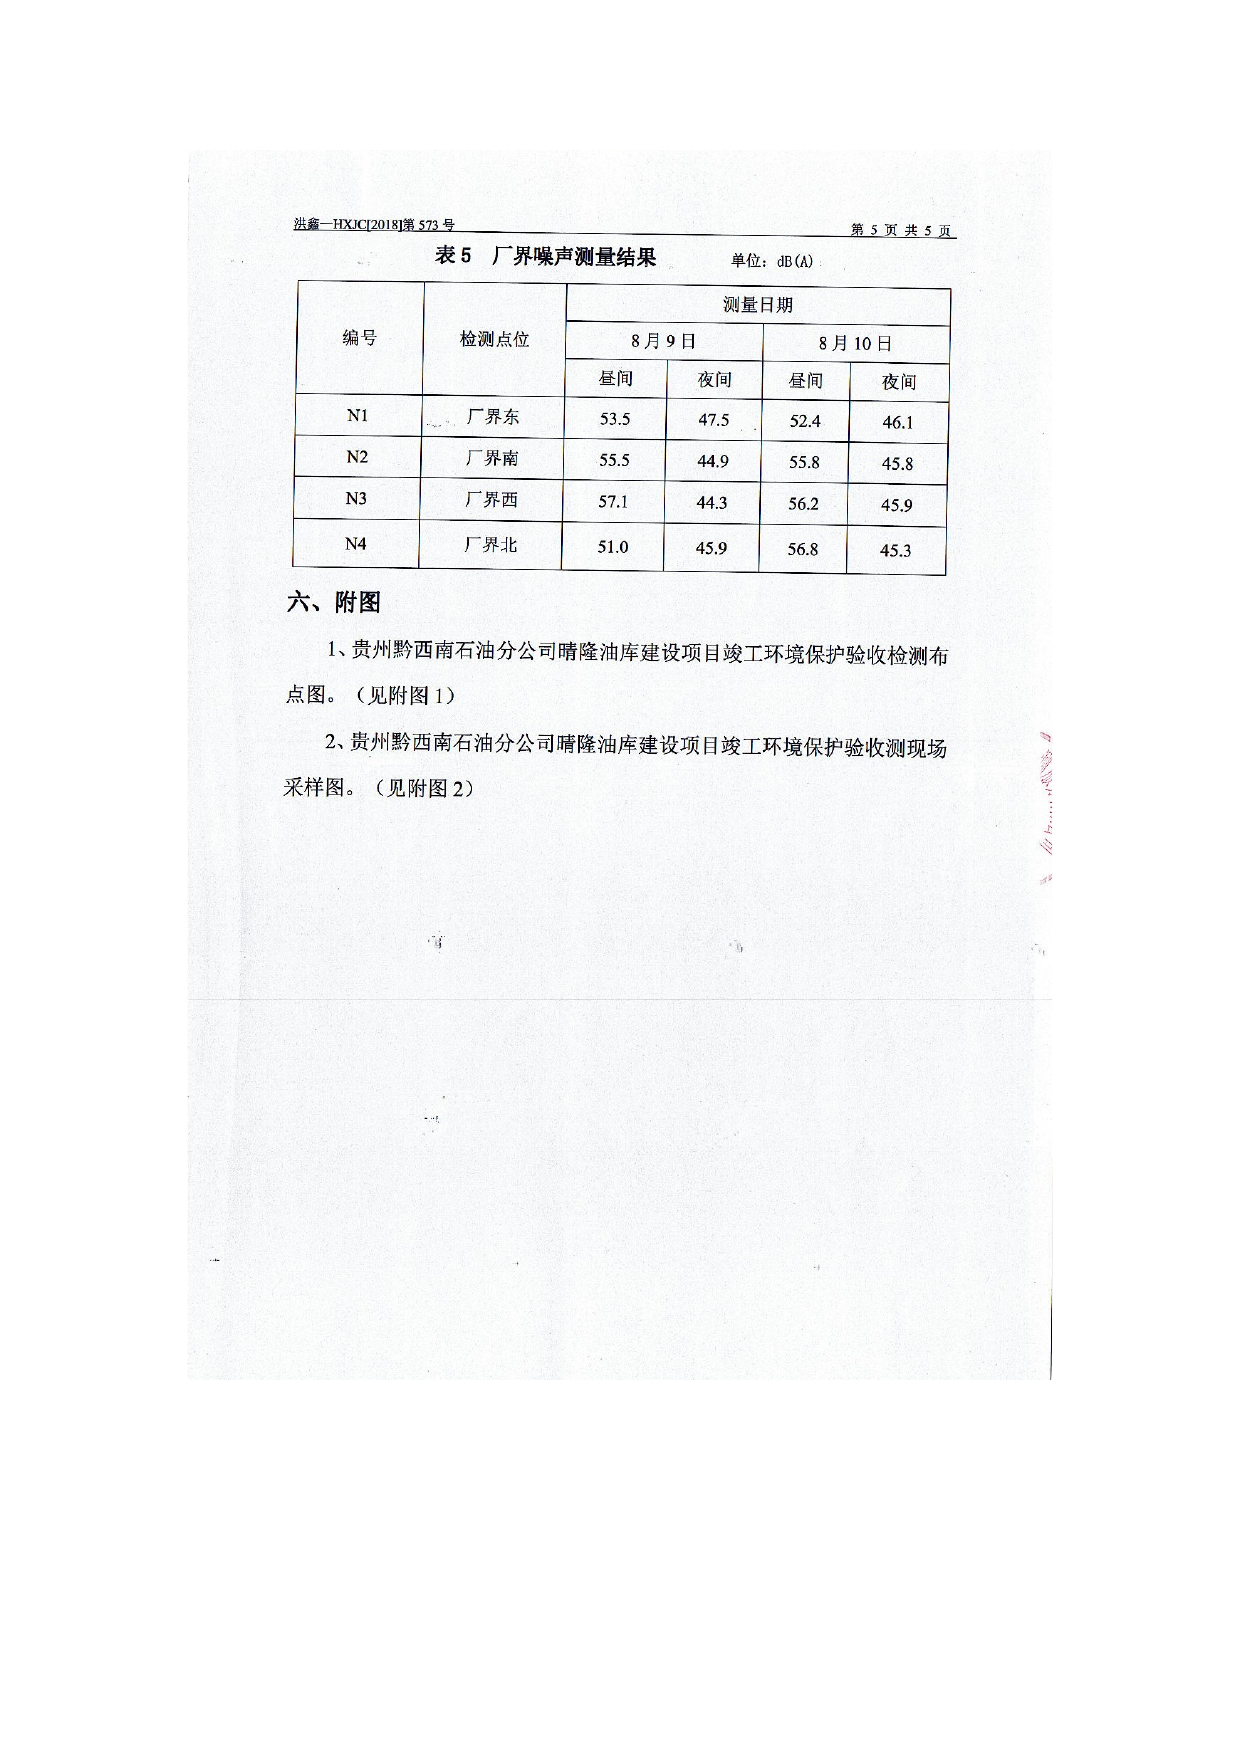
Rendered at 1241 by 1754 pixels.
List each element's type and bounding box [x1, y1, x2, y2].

picture [187, 150, 1053, 1380]
